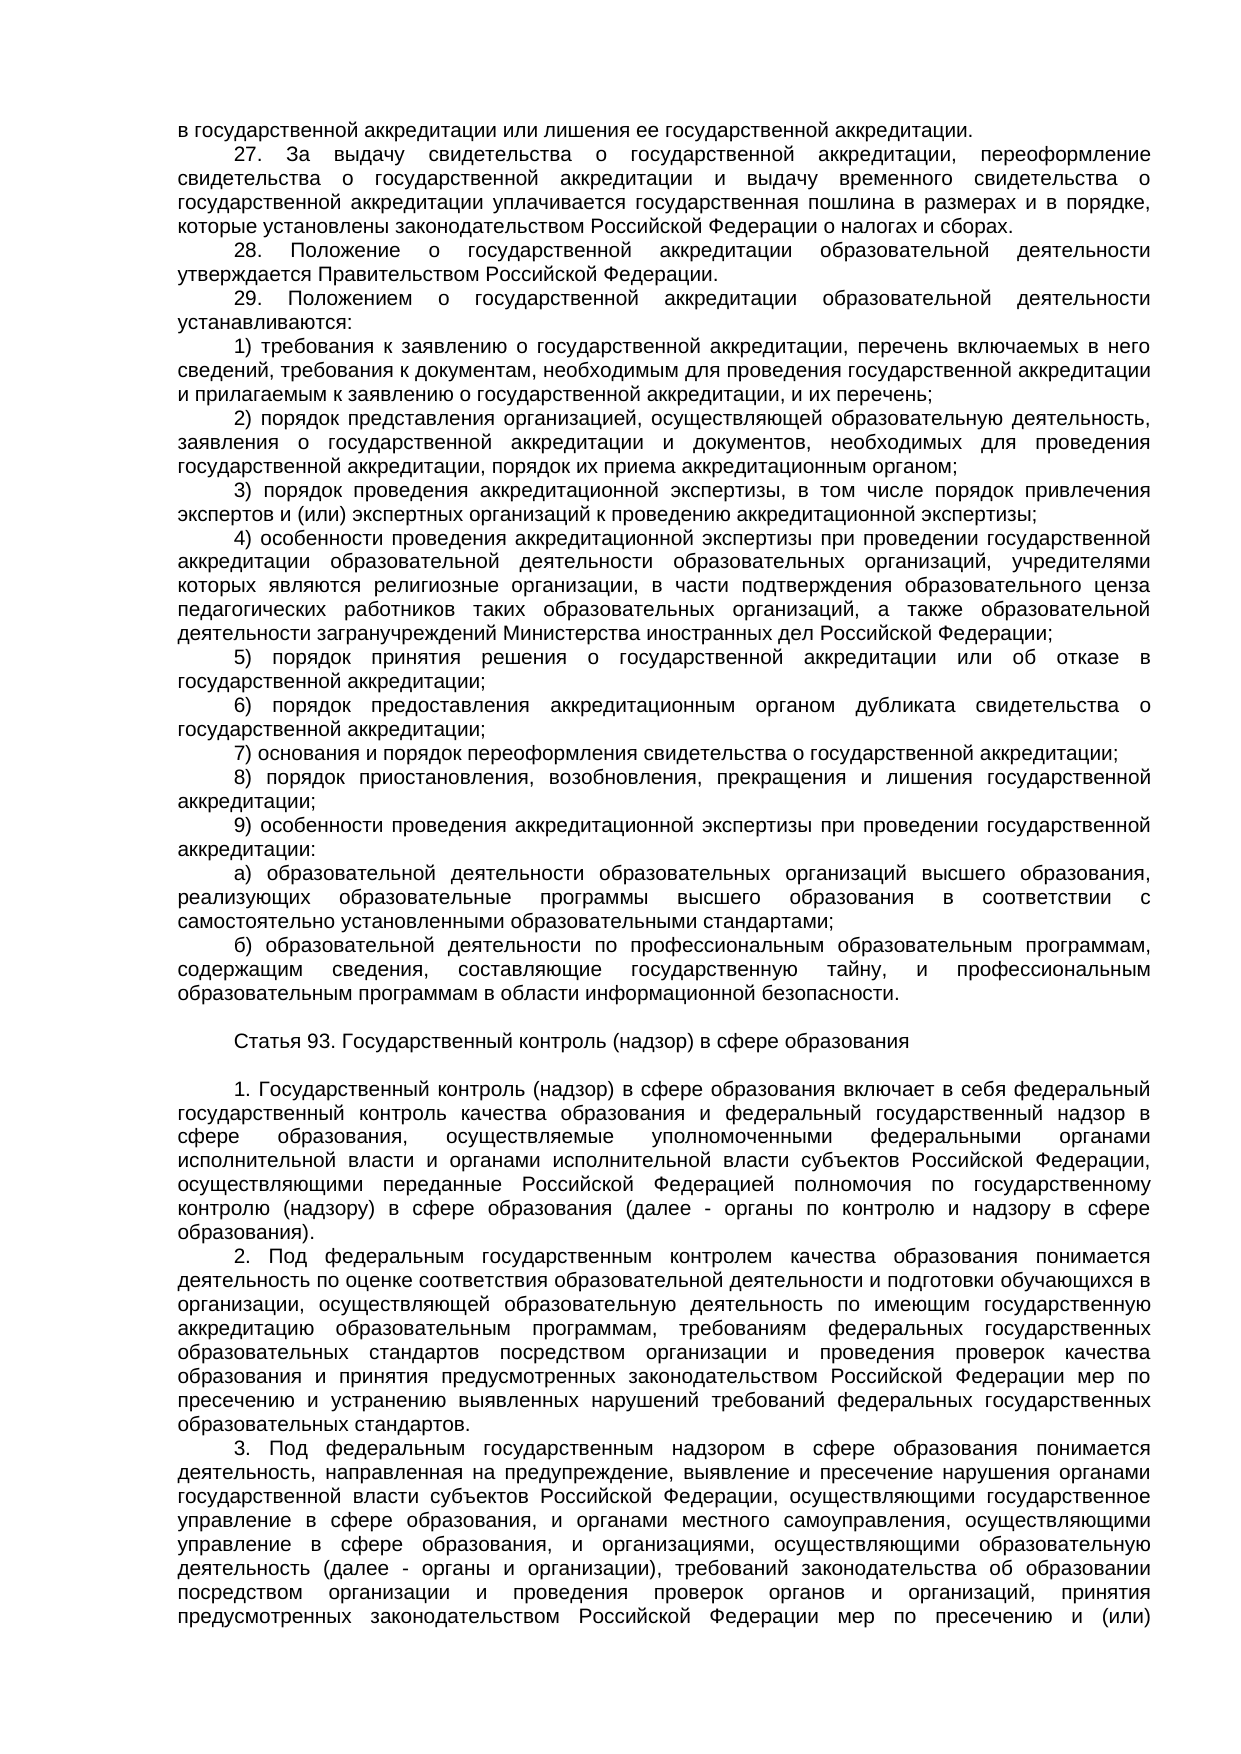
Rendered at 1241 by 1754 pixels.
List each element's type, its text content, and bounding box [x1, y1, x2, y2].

text 7) основания и порядок переоформления свидетельства о государственной аккредитации; [177, 741, 1152, 765]
text 27. За выдачу свидетельства о государственной аккредитации, переоформление свидетельства о государственной аккредитации и выдачу временного свидетельства о государственной аккредитации уплачивается государственная пошлина в размерах и в порядке, которые установлены законодательством Российской Федерации о налогах и сборах. [177, 142, 1152, 238]
text 1) требования к заявлению о государственной аккредитации, перечень включаемых в него сведений, требования к документам, необходимым для проведения государственной аккредитации и прилагаемым к заявлению о государственной аккредитации, и их перечень; [177, 334, 1152, 406]
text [177, 118, 1152, 142]
text 29. Положением о государственной аккредитации образовательной деятельности устанавливаются: [177, 286, 1152, 334]
text 28. Положение о государственной аккредитации образовательной деятельности утверждается Правительством Российской Федерации. [177, 238, 1152, 286]
text б) образовательной деятельности по профессиональным образовательным программам, содержащим сведения, составляющие государственную тайну, и профессиональным образовательным программам в области информационной безопасности. [177, 933, 1152, 1004]
text 3) порядок проведения аккредитационной экспертизы, в том числе порядок привлечения экспертов и (или) экспертных организаций к проведению аккредитационной экспертизы; [177, 477, 1152, 525]
text 2. Под федеральным государственным контролем качества образования понимается деятельность по оценке соответствия образовательной деятельности и подготовки обучающихся в организации, осуществляющей образовательную деятельность по имеющим государственную аккредитацию образовательным программам, требованиям федеральных государственных образовательных стандартов посредством организации и проведения проверок качества образования и принятия предусмотренных законодательством Российской Федерации мер по пресечению и устранению выявленных нарушений требований федеральных государственных образовательных стандартов. [177, 1244, 1152, 1436]
text 6) порядок предоставления аккредитационным органом дубликата свидетельства о государственной аккредитации; [177, 693, 1152, 741]
text 4) особенности проведения аккредитационной экспертизы при проведении государственной аккредитации образовательной деятельности образовательных организаций, учредителями которых являются религиозные организации, в части подтверждения образовательного ценза педагогических работников таких образовательных организаций, а также образовательной деятельности загранучреждений Министерства иностранных дел Российской Федерации; [177, 525, 1152, 645]
text 9) особенности проведения аккредитационной экспертизы при проведении государственной аккредитации: [177, 813, 1152, 861]
text 2) порядок представления организацией, осуществляющей образовательную деятельность, заявления о государственной аккредитации и документов, необходимых для проведения государственной аккредитации, порядок их приема аккредитационным органом; [177, 406, 1152, 477]
text 8) порядок приостановления, возобновления, прекращения и лишения государственной аккредитации; [177, 765, 1152, 813]
text Статья 93. Государственный контроль (надзор) в сфере образования [177, 1028, 1152, 1052]
text а) образовательной деятельности образовательных организаций высшего образования, реализующих образовательные программы высшего образования в соответствии с самостоятельно установленными образовательными стандартами; [177, 861, 1152, 933]
text 1. Государственный контроль (надзор) в сфере образования включает в себя федеральный государственный контроль качества образования и федеральный государственный надзор в сфере образования, осуществляемые уполномоченными федеральными органами исполнительной власти и органами исполнительной власти субъектов Российской Федерации, осуществляющими переданные Российской Федерацией полномочия по государственному контролю (надзору) в сфере образования (далее - органы по контролю и надзору в сфере образования). [177, 1076, 1152, 1244]
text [177, 1436, 1152, 1627]
text 5) порядок принятия решения о государственной аккредитации или об отказе в государственной аккредитации; [177, 645, 1152, 693]
